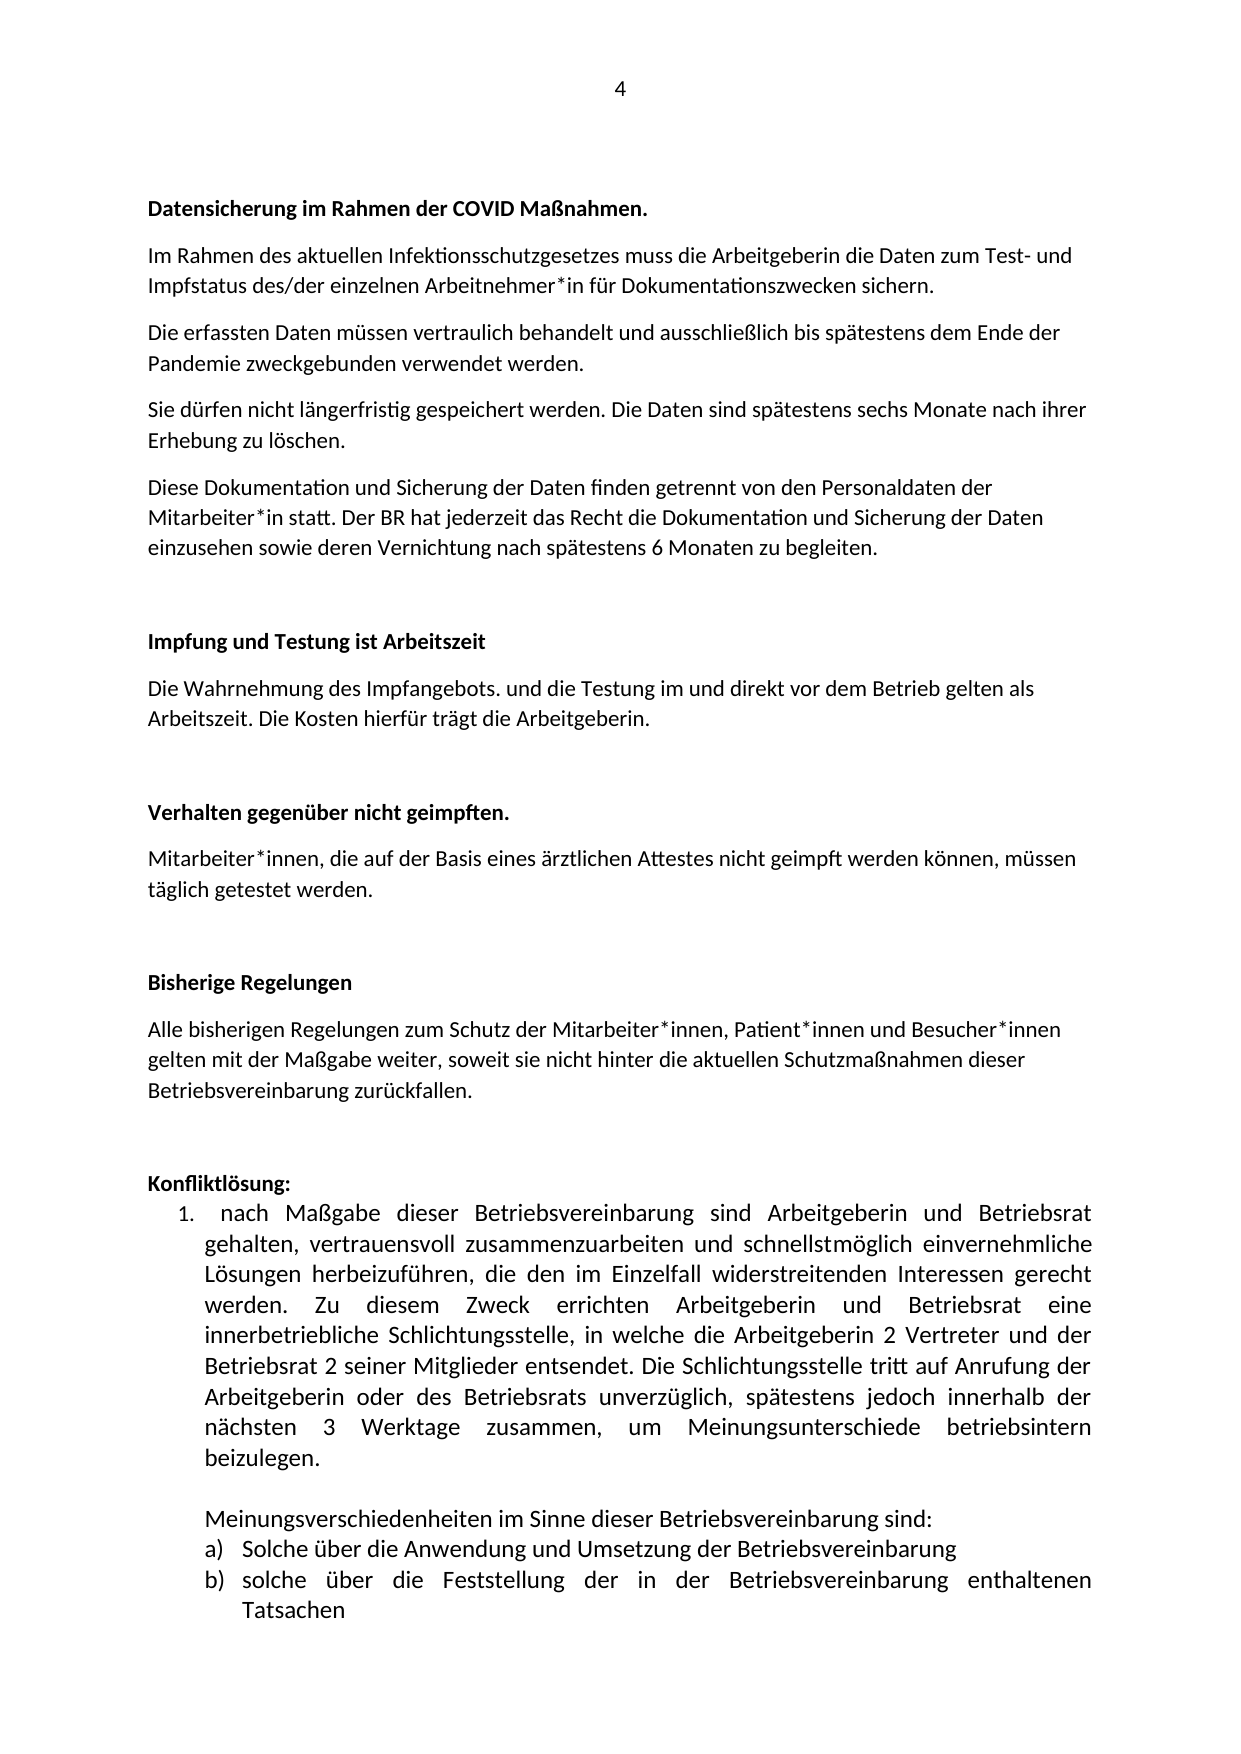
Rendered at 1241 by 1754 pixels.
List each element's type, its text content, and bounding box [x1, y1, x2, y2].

text Datensicherung im Rahmen der COVID Maßnahmen. [148, 194, 1093, 222]
text Sie dürfen nicht längerfristig gespeichert werden. Die Daten sind spätestens sechs Monate nach ihrer Erhebung zu löschen. [148, 396, 1093, 454]
text Meinungsverschiedenheiten im Sinne dieser Betriebsvereinbarung sind: [204, 1503, 1093, 1533]
text Diese Dokumentation und Sicherung der Daten finden getrennt von den Personaldaten der Mitarbeiter*in statt. Der BR hat jederzeit das Recht die Dokumentation und Sicherung der Daten einzusehen sowie deren Vernichtung nach spätestens 6 Monaten zu begleiten. [148, 473, 1093, 561]
text Alle bisherigen Regelungen zum Schutz der Mitarbeiter*innen, Patient*innen und Besucher*innen gelten mit der Maßgabe weiter, soweit sie nicht hinter die aktuellen Schutzmaßnahmen dieser Betriebsvereinbarung zurückfallen. [148, 1015, 1093, 1104]
text Die erfassten Daten müssen vertraulich behandelt und ausschließlich bis spätestens dem Ende der Pandemie zweckgebunden verwendet werden. [148, 318, 1093, 377]
text Verhalten gegenüber nicht geimpften. [148, 798, 1093, 826]
text Mitarbeiter*innen, die auf der Basis eines ärztlichen Attestes nicht geimpft werden können, müssen täglich getestet werden. [148, 844, 1093, 903]
text Impfung und Testung ist Arbeitszeit [148, 627, 1093, 655]
text Die Wahrnehmung des Impfangebots. und die Testung im und direkt vor dem Betrieb gelten als Arbeitszeit. Die Kosten hierfür trägt die Arbeitgeberin. [148, 674, 1093, 732]
text Im Rahmen des aktuellen Infektionsschutzgesetzes muss die Arbeitgeberin die Daten zum Test- und Impfstatus des/der einzelnen Arbeitnehmer*in für Dokumentationszwecken sichern. [148, 241, 1093, 299]
text Konfliktlösung: [148, 1169, 1093, 1197]
list nach Maßgabe dieser Betriebsvereinbarung sind Arbeitgeberin und Betriebsrat gehalten, vertrauensvoll zusammenzuarbeiten und schnellstmöglich einvernehmliche Lösungen herbeizuführen, die den im Einzelfall widerstreitenden Interessen gerecht werden. Zu diesem Zweck errichten Arbeitgeberin und Betriebsrat eine innerbetriebliche Schlichtungsstelle, in welche die Arbeitgeberin 2 Vertreter und der Betriebsrat 2 seiner Mitglieder entsendet. Die Schlichtungsstelle tritt auf Anrufung der Arbeitgeberin oder des Betriebsrats unverzüglich, spätestens jedoch innerhalb der nächsten 3 Werktage zusammen, um Meinungsunterschiede betriebsintern beizulegen. [177, 1197, 1093, 1472]
list Solche über die Anwendung und Umsetzung der Betriebsvereinbarung [204, 1533, 1093, 1564]
list solche über die Feststellung der in der Betriebsvereinbarung enthaltenen Tatsachen [204, 1564, 1093, 1625]
text Bisherige Regelungen [148, 968, 1093, 996]
